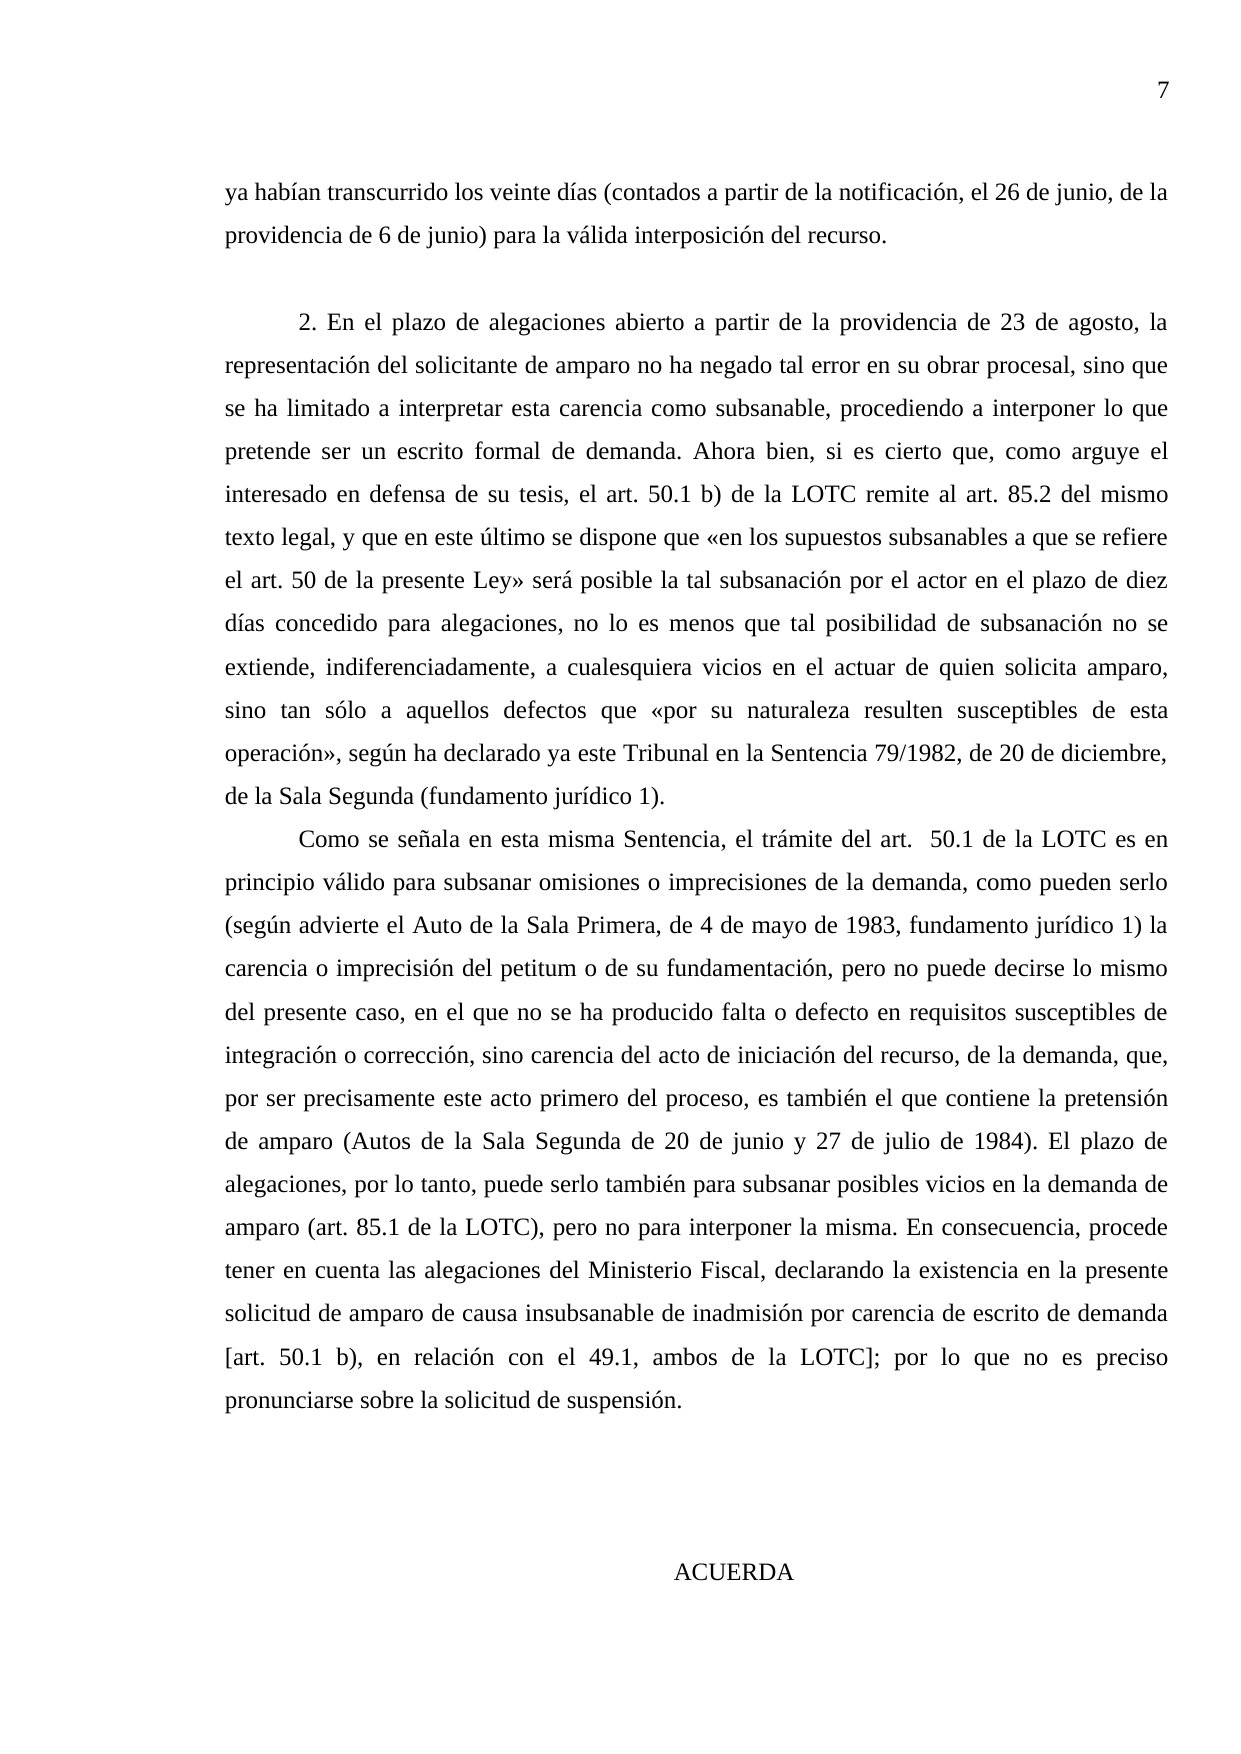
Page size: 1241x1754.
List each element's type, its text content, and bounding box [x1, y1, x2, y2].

text 2. En el plazo de alegaciones abierto a partir de la providencia de 23 de agosto, la representación del solicitante de amparo no ha negado tal error en su obrar procesal, sino que se ha limitado a interpretar esta carencia como subsanable, procediendo a interponer lo que pretende ser un escrito formal de demanda. Ahora bien, si es cierto que, como arguye el interesado en defensa de su tesis, el art. 50.1 b) de la LOTC remite al art. 85.2 del mismo texto legal, y que en este último se dispone que «en los supuestos subsanables a que se refiere el art. 50 de la presente Ley» será posible la tal subsanación por el actor en el plazo de diez días concedido para alegaciones, no lo es menos que tal posibilidad de subsanación no se extiende, indiferenciadamente, a cualesquiera vicios en el actuar de quien solicita amparo, sino tan sólo a aquellos defectos que «por su naturaleza resulten susceptibles de esta operación», según ha declarado ya este Tribunal en la Sentencia 79/1982, de 20 de diciembre, de la Sala Segunda (fundamento jurídico 1). [224, 307, 1169, 810]
text ACUERDA [224, 1557, 1169, 1586]
text Como se señala en esta misma Sentencia, el trámite del art. 50.1 de la LOTC es en principio válido para subsanar omisiones o imprecisiones de la demanda, como pueden serlo (según advierte el Auto de la Sala Primera, de 4 de mayo de 1983, fundamento jurídico 1) la carencia o imprecisión del petitum o de su fundamentación, pero no puede decirse lo mismo del presente caso, en el que no se ha producido falta o defecto en requisitos susceptibles de integración o corrección, sino carencia del acto de iniciación del recurso, de la demanda, que, por ser precisamente este acto primero del proceso, es también el que contiene la pretensión de amparo (Autos de la Sala Segunda de 20 de junio y 27 de julio de 1984). El plazo de alegaciones, por lo tanto, puede serlo también para subsanar posibles vicios en la demanda de amparo (art. 85.1 de la LOTC), pero no para interponer la misma. En consecuencia, procede tener en cuenta las alegaciones del Ministerio Fiscal, declarando la existencia en la presente solicitud de amparo de causa insubsanable de inadmisión por carencia de escrito de demanda [art. 50.1 b), en relación con el 49.1, ambos de la LOTC]; por lo que no es preciso pronunciarse sobre la solicitud de suspensión. [224, 824, 1169, 1413]
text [224, 177, 1169, 249]
